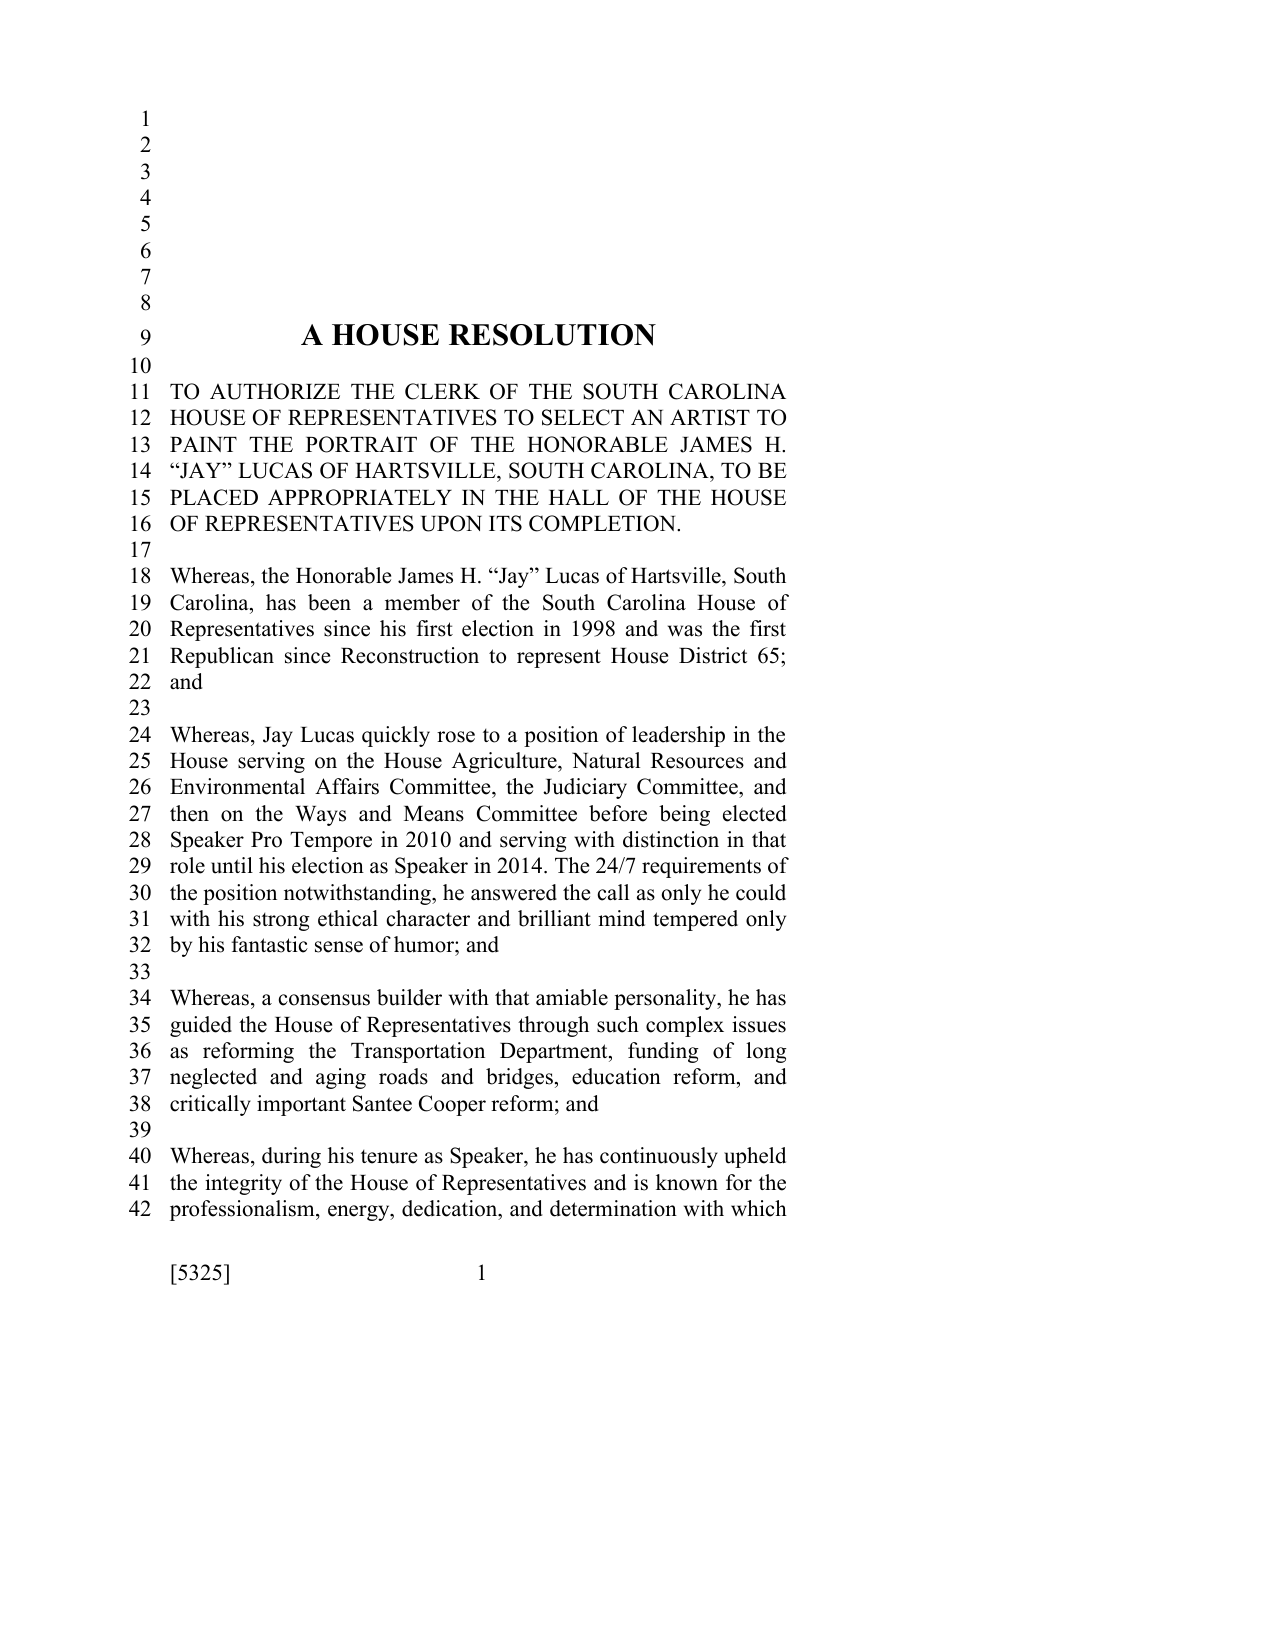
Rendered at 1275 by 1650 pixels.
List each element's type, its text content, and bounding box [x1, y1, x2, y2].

text Whereas, Jay Lucas quickly rose to a position of leadership in the House serving on the House Agriculture, Natural Resources and Environmental Affairs Committee, the Judiciary Committee, and then on the Ways and Means Committee before being elected Speaker Pro Tempore in 2010 and serving with distinction in that role until his election as Speaker in 2014. The 24/7 requirements of the position notwithstanding, he answered the call as only he could with his strong ethical character and brilliant mind tempered only by his fantastic sense of humor; and [169, 721, 787, 958]
text A HOUSE RESOLUTION [169, 316, 787, 352]
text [169, 1142, 787, 1221]
text TO AUTHORIZE THE CLERK OF THE SOUTH CAROLINA HOUSE OF REPRESENTATIVES TO SELECT AN ARTIST TO PAINT THE PORTRAIT OF THE HONORABLE JAMES H. “JAY” LUCAS OF HARTSVILLE, SOUTH CAROLINA, TO BE PLACED APPROPRIATELY IN THE HALL OF THE HOUSE OF REPRESENTATIVES UPON ITS COMPLETION. [169, 378, 787, 536]
text Whereas, the Honorable James H. “Jay” Lucas of Hartsville, South Carolina, has been a member of the South Carolina House of Representatives since his first election in 1998 and was the first Republican since Reconstruction to represent House District 65; and [169, 563, 787, 694]
text Whereas, a consensus builder with that amiable personality, he has guided the House of Representatives through such complex issues as reforming the Transportation Department, funding of long neglected and aging roads and bridges, education reform, and critically important Santee Cooper reform; and [169, 984, 787, 1116]
